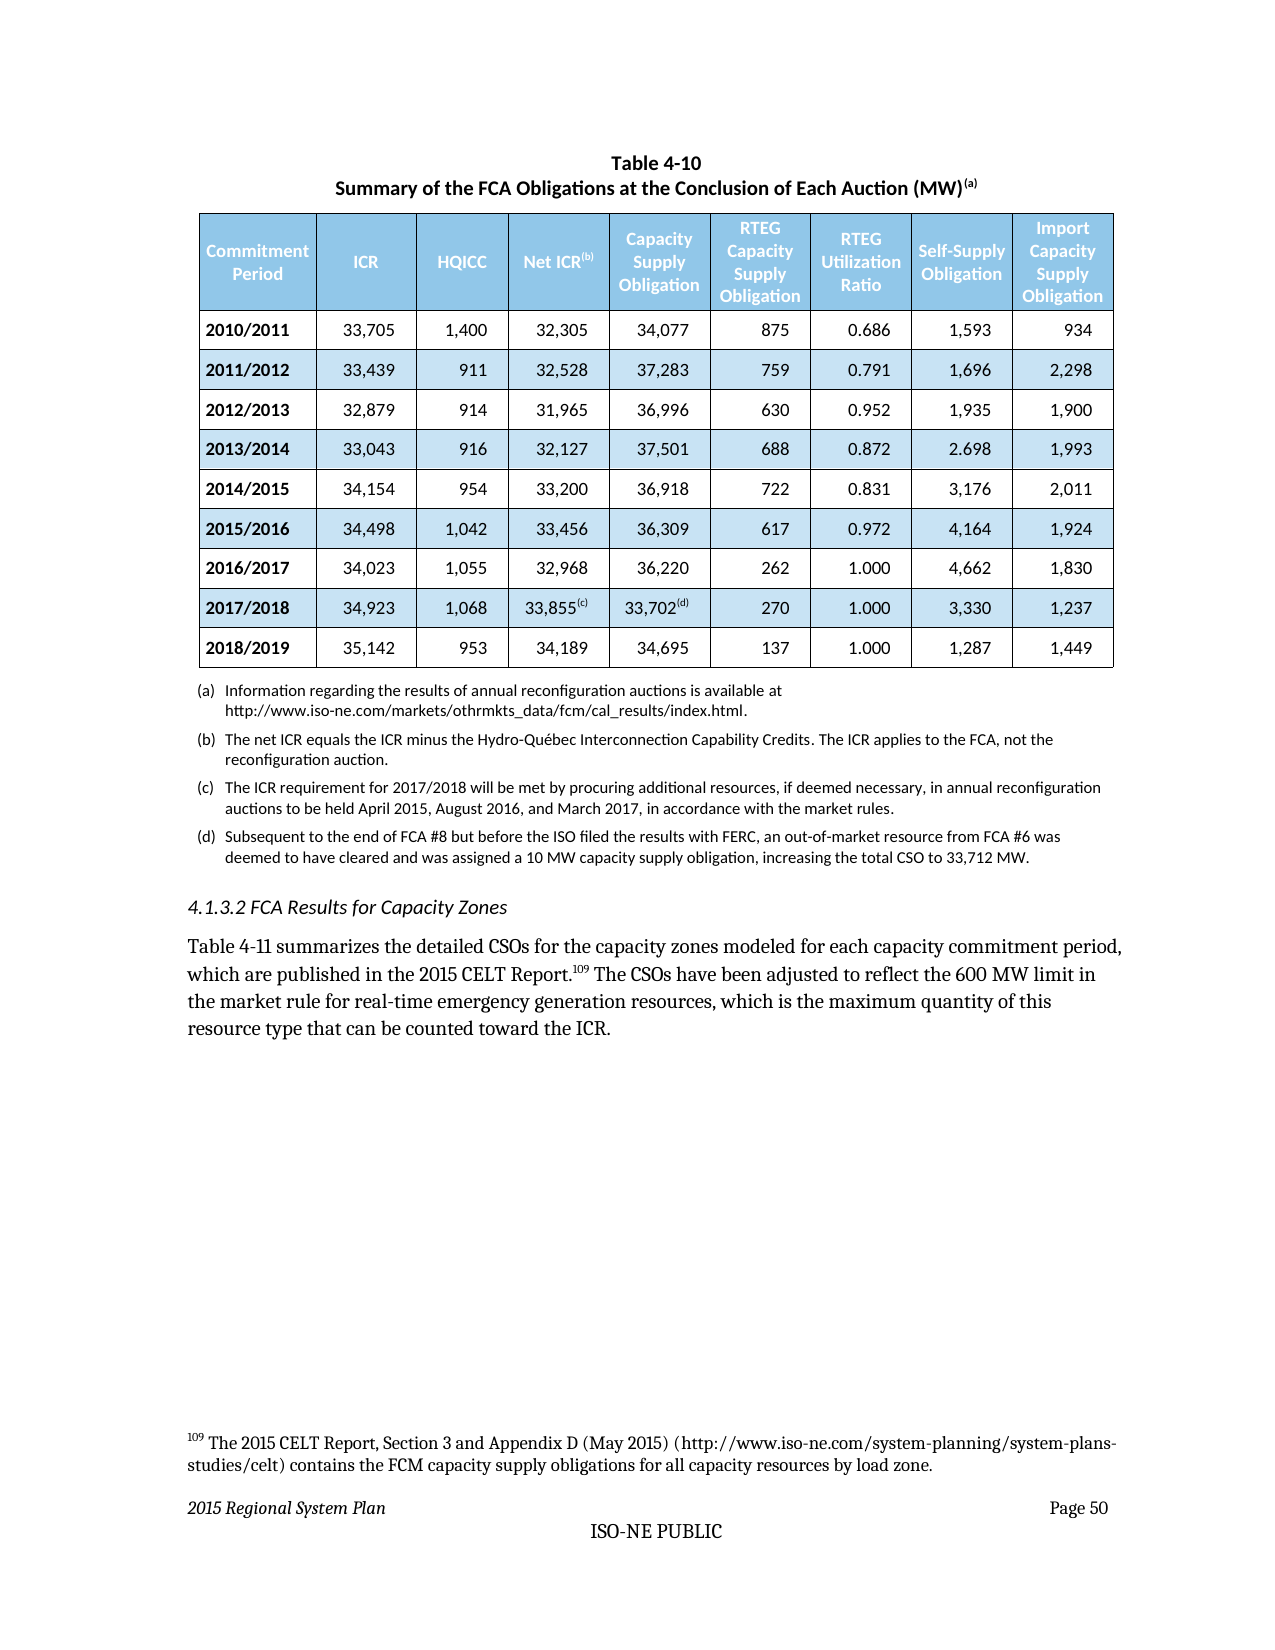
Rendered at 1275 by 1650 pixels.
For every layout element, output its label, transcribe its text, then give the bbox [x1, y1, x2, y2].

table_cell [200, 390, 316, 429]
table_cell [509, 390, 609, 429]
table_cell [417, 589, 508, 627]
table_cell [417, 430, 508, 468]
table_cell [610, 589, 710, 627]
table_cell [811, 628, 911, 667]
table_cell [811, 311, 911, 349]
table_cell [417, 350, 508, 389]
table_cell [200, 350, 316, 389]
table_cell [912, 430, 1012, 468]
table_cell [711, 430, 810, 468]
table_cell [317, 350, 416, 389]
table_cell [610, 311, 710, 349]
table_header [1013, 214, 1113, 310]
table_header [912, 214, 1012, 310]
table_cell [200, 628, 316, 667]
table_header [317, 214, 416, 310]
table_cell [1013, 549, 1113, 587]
list The net ICR equals the ICR minus the Hydro-Québec Interconnection Capability Credits. The ICR applies to the FCA, not the reconfiguration auction. [197, 729, 1116, 769]
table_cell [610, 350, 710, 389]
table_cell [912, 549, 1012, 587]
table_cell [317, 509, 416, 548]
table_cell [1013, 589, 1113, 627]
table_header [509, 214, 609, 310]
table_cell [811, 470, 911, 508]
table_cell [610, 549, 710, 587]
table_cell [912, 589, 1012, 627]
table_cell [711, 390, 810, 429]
list The ICR requirement for 2017/2018 will be met by procuring additional resources, if deemed necessary, in annual reconfiguration auctions to be held April 2015, August 2016, and March 2017, in accordance with the market rules. [197, 778, 1116, 818]
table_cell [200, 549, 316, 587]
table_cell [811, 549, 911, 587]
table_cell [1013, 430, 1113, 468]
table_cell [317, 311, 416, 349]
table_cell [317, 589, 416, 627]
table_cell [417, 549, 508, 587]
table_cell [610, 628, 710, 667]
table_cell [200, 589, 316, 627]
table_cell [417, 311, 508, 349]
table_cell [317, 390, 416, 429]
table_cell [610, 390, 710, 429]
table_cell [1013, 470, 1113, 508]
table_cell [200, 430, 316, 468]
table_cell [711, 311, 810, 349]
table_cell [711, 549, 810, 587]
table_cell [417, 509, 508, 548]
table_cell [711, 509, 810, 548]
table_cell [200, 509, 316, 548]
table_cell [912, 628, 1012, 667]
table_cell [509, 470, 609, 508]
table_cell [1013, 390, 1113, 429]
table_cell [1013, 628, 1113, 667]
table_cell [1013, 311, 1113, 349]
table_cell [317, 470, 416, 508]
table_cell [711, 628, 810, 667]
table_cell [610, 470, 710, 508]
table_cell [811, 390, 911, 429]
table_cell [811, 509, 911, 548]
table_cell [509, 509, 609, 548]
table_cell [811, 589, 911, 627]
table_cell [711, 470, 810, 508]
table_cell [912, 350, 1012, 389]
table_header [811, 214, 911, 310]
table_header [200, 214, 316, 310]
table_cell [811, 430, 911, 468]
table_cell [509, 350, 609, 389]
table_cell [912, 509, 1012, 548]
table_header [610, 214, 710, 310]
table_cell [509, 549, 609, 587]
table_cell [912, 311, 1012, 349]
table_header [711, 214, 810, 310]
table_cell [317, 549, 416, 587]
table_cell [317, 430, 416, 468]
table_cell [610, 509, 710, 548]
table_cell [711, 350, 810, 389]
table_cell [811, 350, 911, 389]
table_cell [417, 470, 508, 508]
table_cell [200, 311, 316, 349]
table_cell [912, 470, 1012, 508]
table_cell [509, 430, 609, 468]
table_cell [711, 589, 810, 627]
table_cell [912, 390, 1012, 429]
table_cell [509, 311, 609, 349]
list Information regarding the results of annual reconfiguration auctions is available at http://www.iso-ne.com/markets/othrmkts_data/fcm/cal_results/index.html. [197, 680, 1116, 721]
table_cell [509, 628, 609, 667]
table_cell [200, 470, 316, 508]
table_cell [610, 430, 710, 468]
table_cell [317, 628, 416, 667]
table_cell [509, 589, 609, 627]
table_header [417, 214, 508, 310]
subtitle FCA Results for Capacity Zones [187, 892, 1125, 919]
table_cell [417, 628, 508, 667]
list Subsequent to the end of FCA #8 but before the ISO filed the results with FERC, an out-of-market resource from FCA #6 was deemed to have cleared and was assigned a 10 MW capacity supply obligation, increasing the total CSO to 33,712 MW. [197, 827, 1116, 867]
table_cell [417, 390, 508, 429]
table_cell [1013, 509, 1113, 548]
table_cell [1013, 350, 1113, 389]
